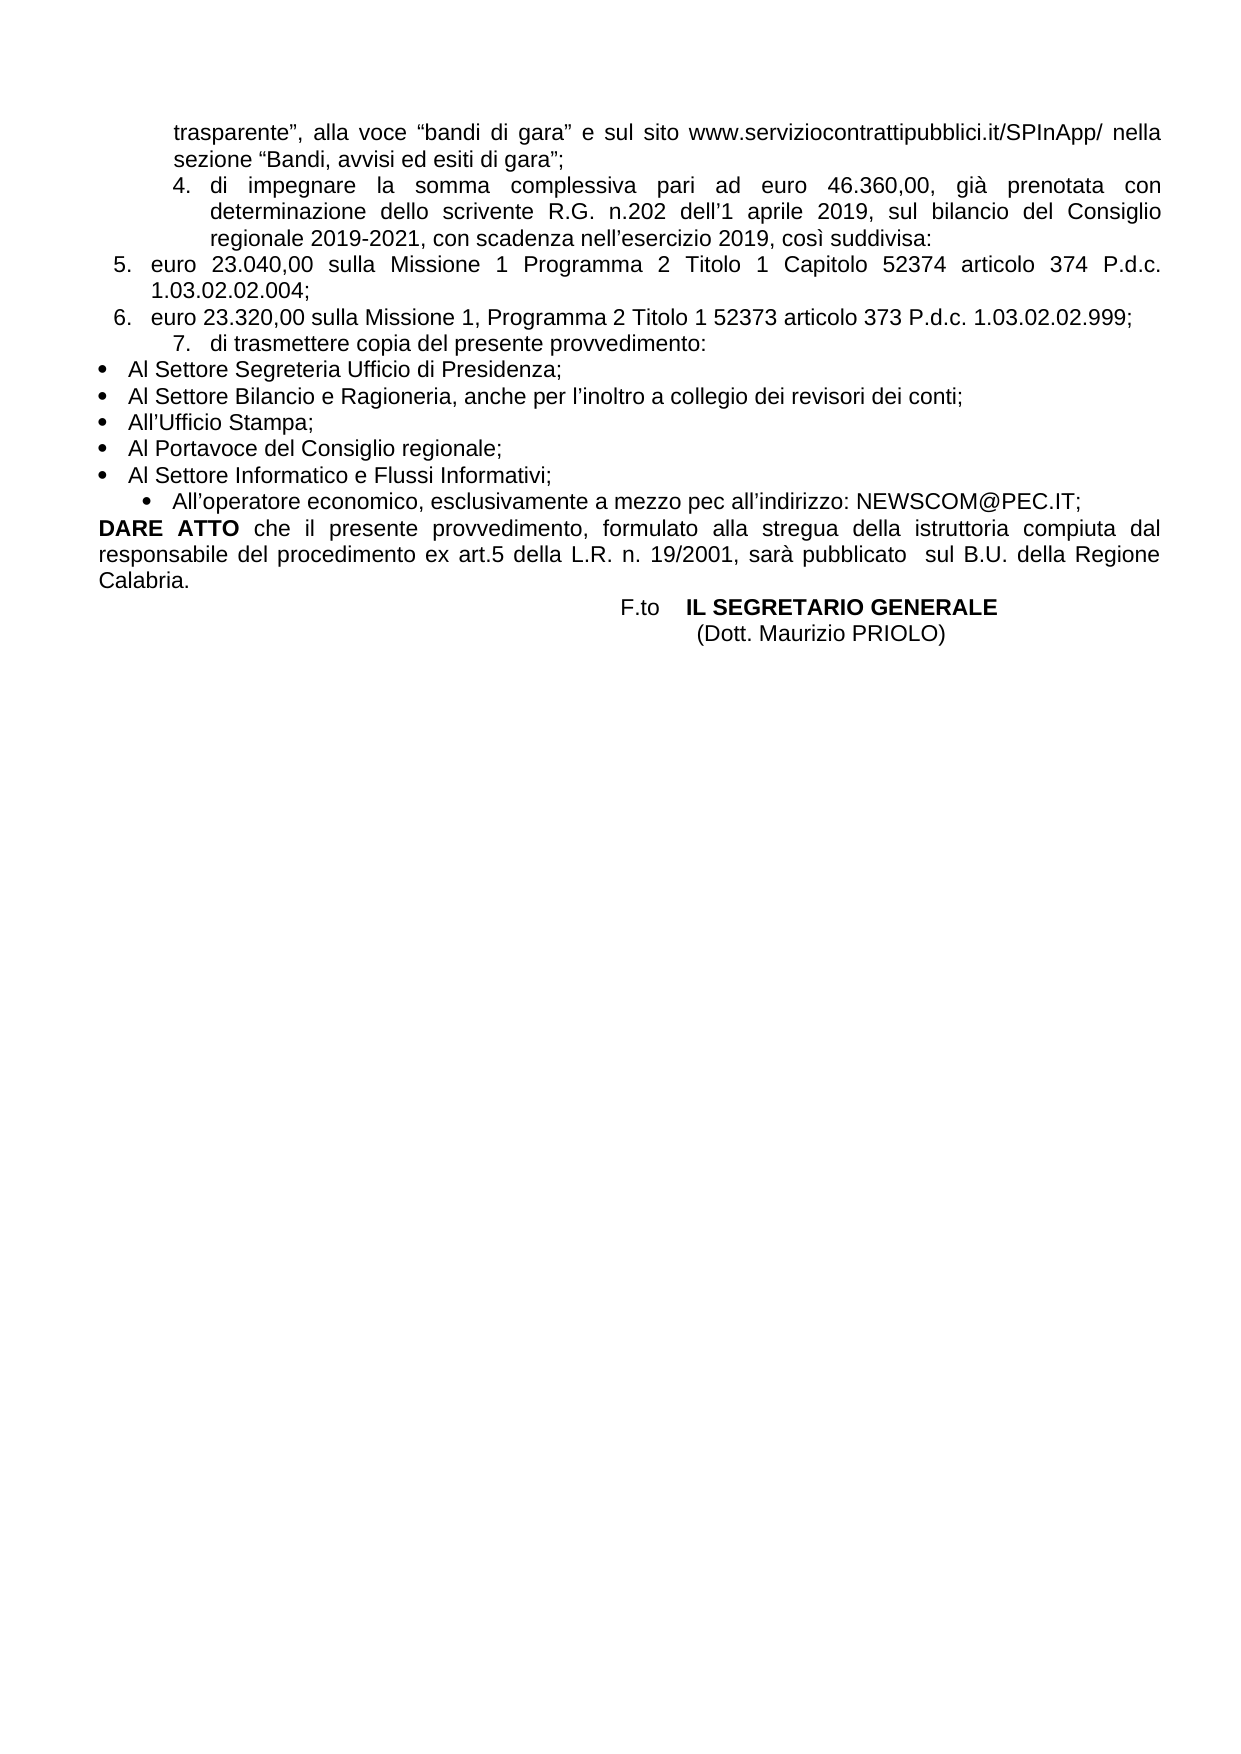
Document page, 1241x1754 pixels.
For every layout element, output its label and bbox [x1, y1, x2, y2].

table_cell [88, 118, 1173, 941]
